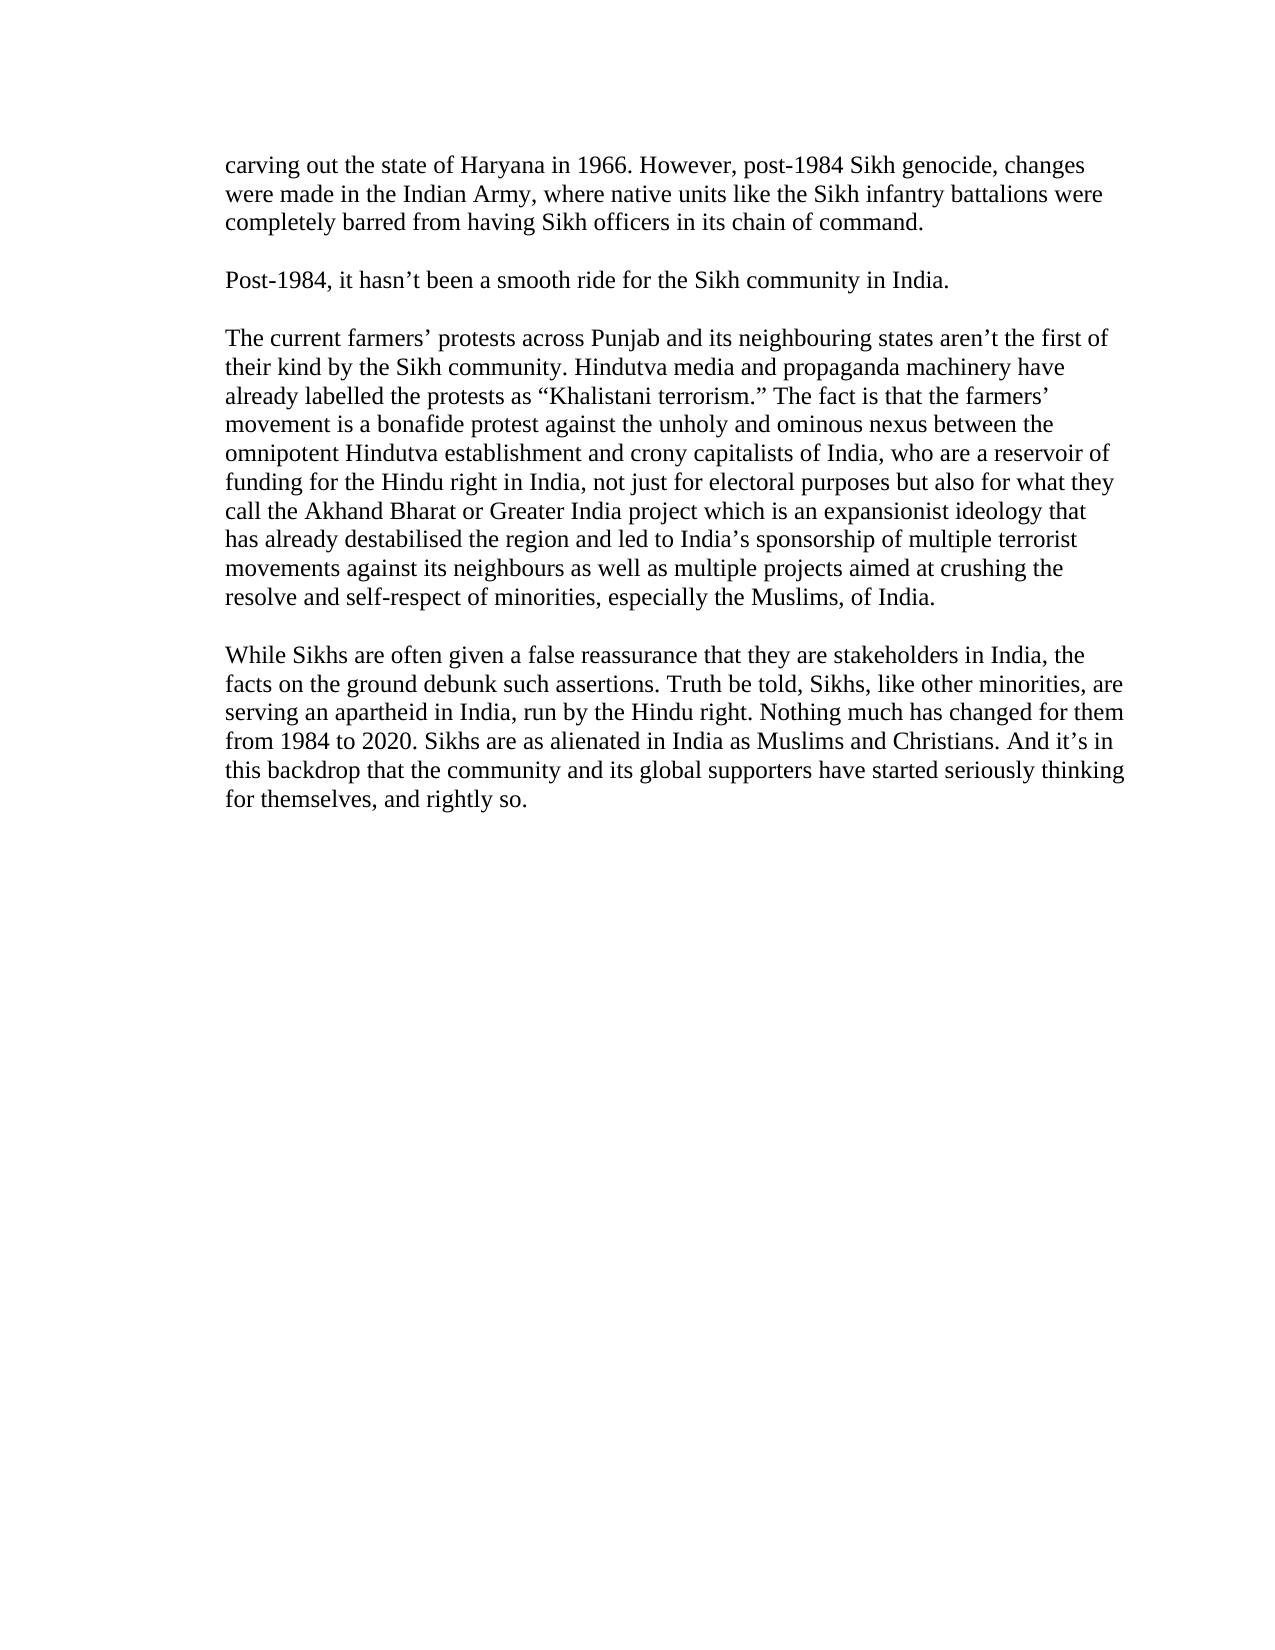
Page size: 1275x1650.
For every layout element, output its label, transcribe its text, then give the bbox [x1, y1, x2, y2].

text The current farmers’ protests across Punjab and its neighbouring states aren’t the first of their kind by the Sikh community. Hindutva media and propaganda machinery have already labelled the protests as “Khalistani terrorism.” The fact is that the farmers’ movement is a bonafide protest against the unholy and ominous nexus between the omnipotent Hindutva establishment and crony capitalists of India, who are a reservoir of funding for the Hindu right in India, not just for electoral purposes but also for what they call the Akhand Bharat or Greater India project which is an expansionist ideology that has already destabilised the region and led to India’s sponsorship of multiple terrorist movements against its neighbours as well as multiple projects aimed at crushing the resolve and self-respect of minorities, especially the Muslims, of India. [225, 323, 1125, 611]
text While Sikhs are often given a false reassurance that they are stakeholders in India, the facts on the ground debunk such assertions. Truth be told, Sikhs, like other minorities, are serving an apartheid in India, run by the Hindu right. Nothing much has changed for them from 1984 to 2020. Sikhs are as alienated in India as Muslims and Christians. And it’s in this backdrop that the community and its global supporters have started seriously thinking for themselves, and rightly so. [225, 640, 1125, 812]
text Post-1984, it hasn’t been a smooth ride for the Sikh community in India. [225, 265, 1125, 294]
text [225, 150, 1125, 236]
